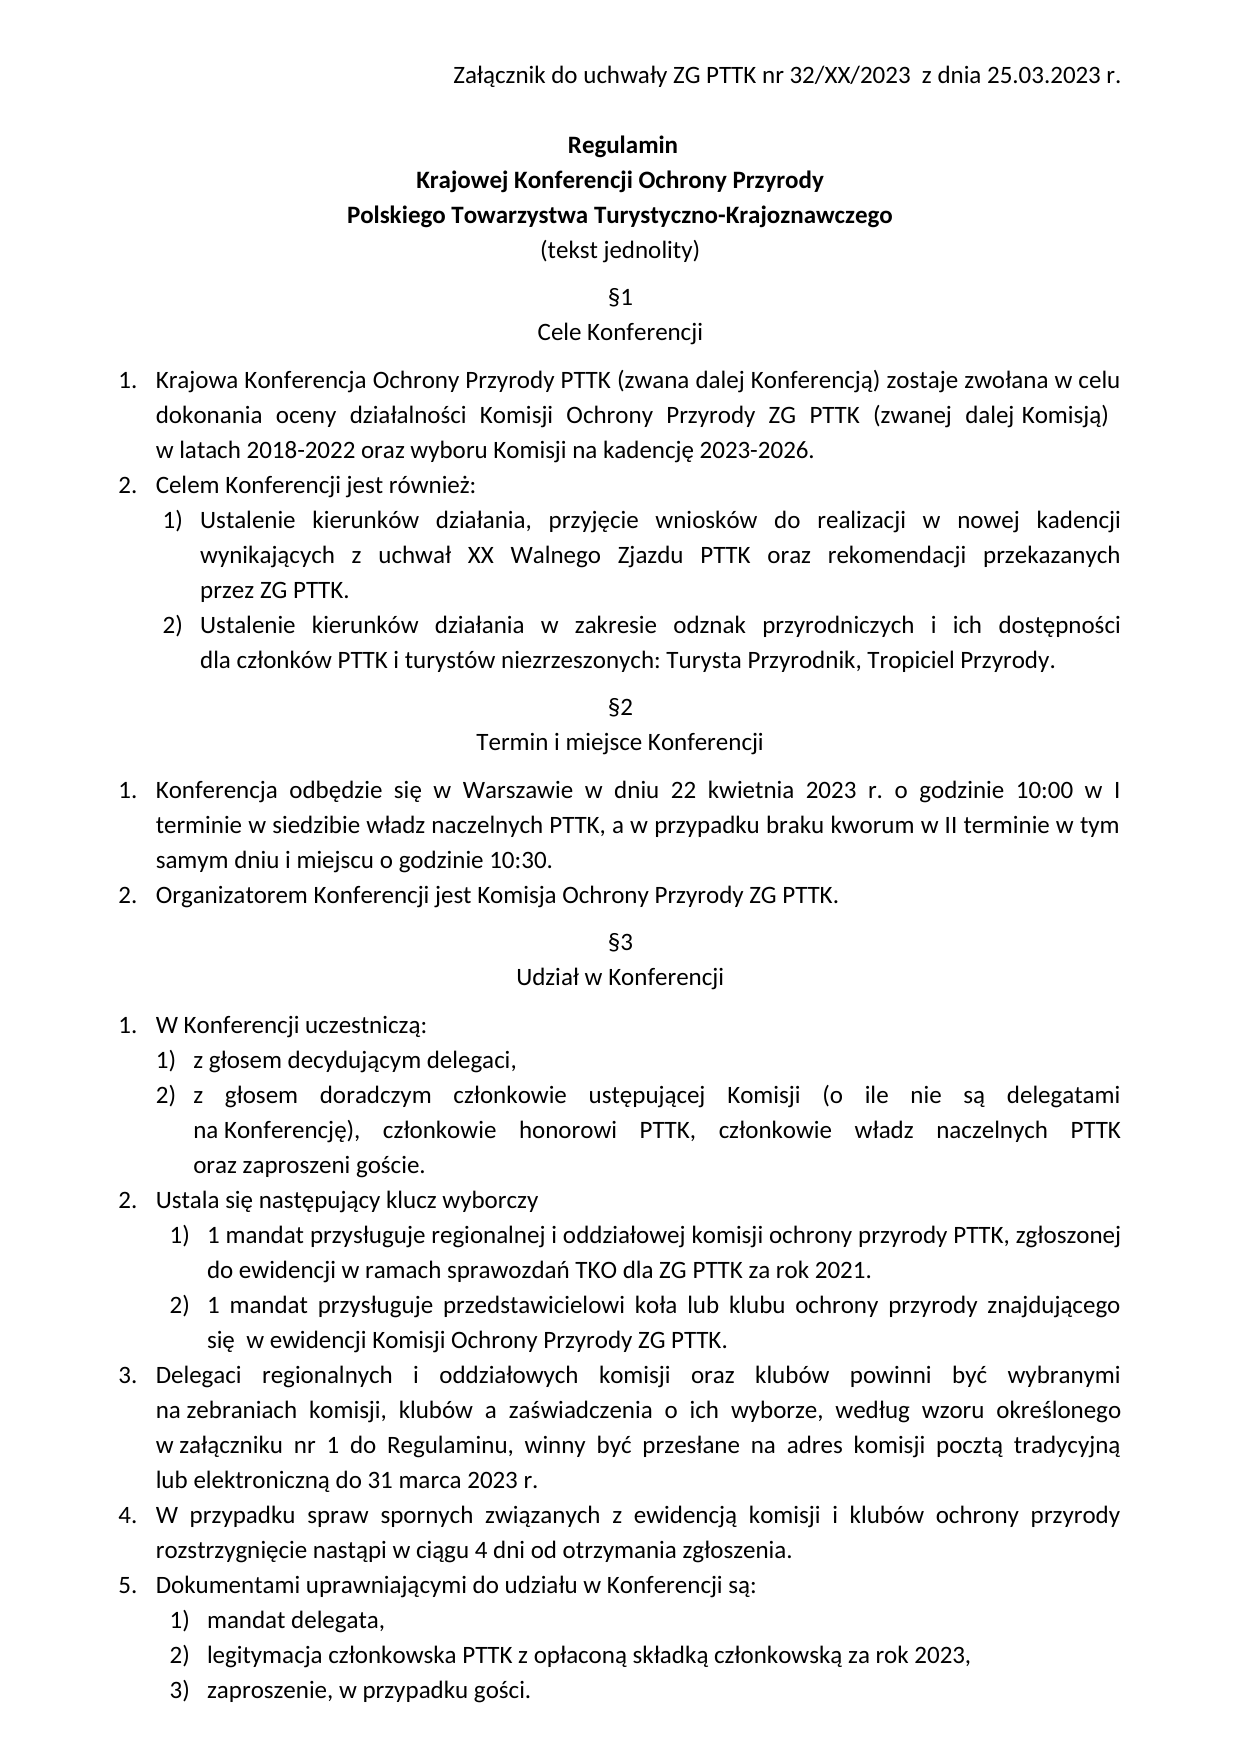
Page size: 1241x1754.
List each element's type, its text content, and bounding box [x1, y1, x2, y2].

list W przypadku spraw spornych związanych z ewidencją komisji i klubów ochrony przyrody rozstrzygnięcie nastąpi w ciągu 4 dni od otrzymania zgłoszenia. [118, 1499, 1122, 1564]
text §1 Cele Konferencji [118, 282, 1122, 347]
text Polskiego Towarzystwa Turystyczno-Krajoznawczego [118, 199, 1122, 229]
list Ustalenie kierunków działania, przyjęcie wniosków do realizacji w nowej kadencji wynikających z uchwał XX Walnego Zjazdu PTTK oraz rekomendacji przekazanych przez ZG PTTK. [162, 504, 1122, 604]
list Celem Konferencji jest również: [118, 469, 1122, 499]
text Załącznik do uchwały ZG PTTK nr 32/XX/2023 z dnia 25.03.2023 r. [118, 59, 1122, 89]
list Ustala się następujący klucz wyborczy [118, 1184, 1122, 1214]
list 1 mandat przysługuje regionalnej i oddziałowej komisji ochrony przyrody PTTK, zgłoszonej do ewidencji w ramach sprawozdań TKO dla ZG PTTK za rok 2021. [169, 1219, 1122, 1284]
list zaproszenie, w przypadku gości. [169, 1674, 1122, 1704]
list legitymacja członkowska PTTK z opłaconą składką członkowską za rok 2023, [169, 1639, 1122, 1669]
text §3 Udział w Konferencji [118, 927, 1122, 992]
text Krajowej Konferencji Ochrony Przyrody [118, 164, 1122, 194]
list W Konferencji uczestniczą: [118, 1009, 1122, 1039]
list Krajowa Konferencja Ochrony Przyrody PTTK (zwana dalej Konferencją) zostaje zwołana w celu dokonania oceny działalności Komisji Ochrony Przyrody ZG PTTK (zwanej dalej Komisją) w latach 2018-2022 oraz wyboru Komisji na kadencję 2023-2026. [118, 364, 1122, 464]
list z głosem decydującym delegaci, [156, 1044, 1122, 1074]
list Organizatorem Konferencji jest Komisja Ochrony Przyrody ZG PTTK. [118, 879, 1122, 909]
list 1 mandat przysługuje przedstawicielowi koła lub klubu ochrony przyrody znajdującego się w ewidencji Komisji Ochrony Przyrody ZG PTTK. [169, 1289, 1122, 1354]
text §2 Termin i miejsce Konferencji [118, 692, 1122, 757]
list Ustalenie kierunków działania w zakresie odznak przyrodniczych i ich dostępności dla członków PTTK i turystów niezrzeszonych: Turysta Przyrodnik, Tropiciel Przyrody. [162, 609, 1122, 674]
list Konferencja odbędzie się w Warszawie w dniu 22 kwietnia 2023 r. o godzinie 10:00 w I terminie w siedzibie władz naczelnych PTTK, a w przypadku braku kworum w II terminie w tym samym dniu i miejscu o godzinie 10:30. [118, 774, 1122, 874]
text Regulamin [118, 129, 1122, 159]
list mandat delegata, [169, 1604, 1122, 1634]
text (tekst jednolity) [118, 234, 1122, 264]
list Delegaci regionalnych i oddziałowych komisji oraz klubów powinni być wybranymi na zebraniach komisji, klubów a zaświadczenia o ich wyborze, według wzoru określonego w załączniku nr 1 do Regulaminu, winny być przesłane na adres komisji pocztą tradycyjną lub elektroniczną do 31 marca 2023 r. [118, 1359, 1122, 1494]
list Dokumentami uprawniającymi do udziału w Konferencji są: [118, 1569, 1122, 1599]
list z głosem doradczym członkowie ustępującej Komisji (o ile nie są delegatami na Konferencję), członkowie honorowi PTTK, członkowie władz naczelnych PTTK oraz zaproszeni goście. [156, 1079, 1122, 1179]
